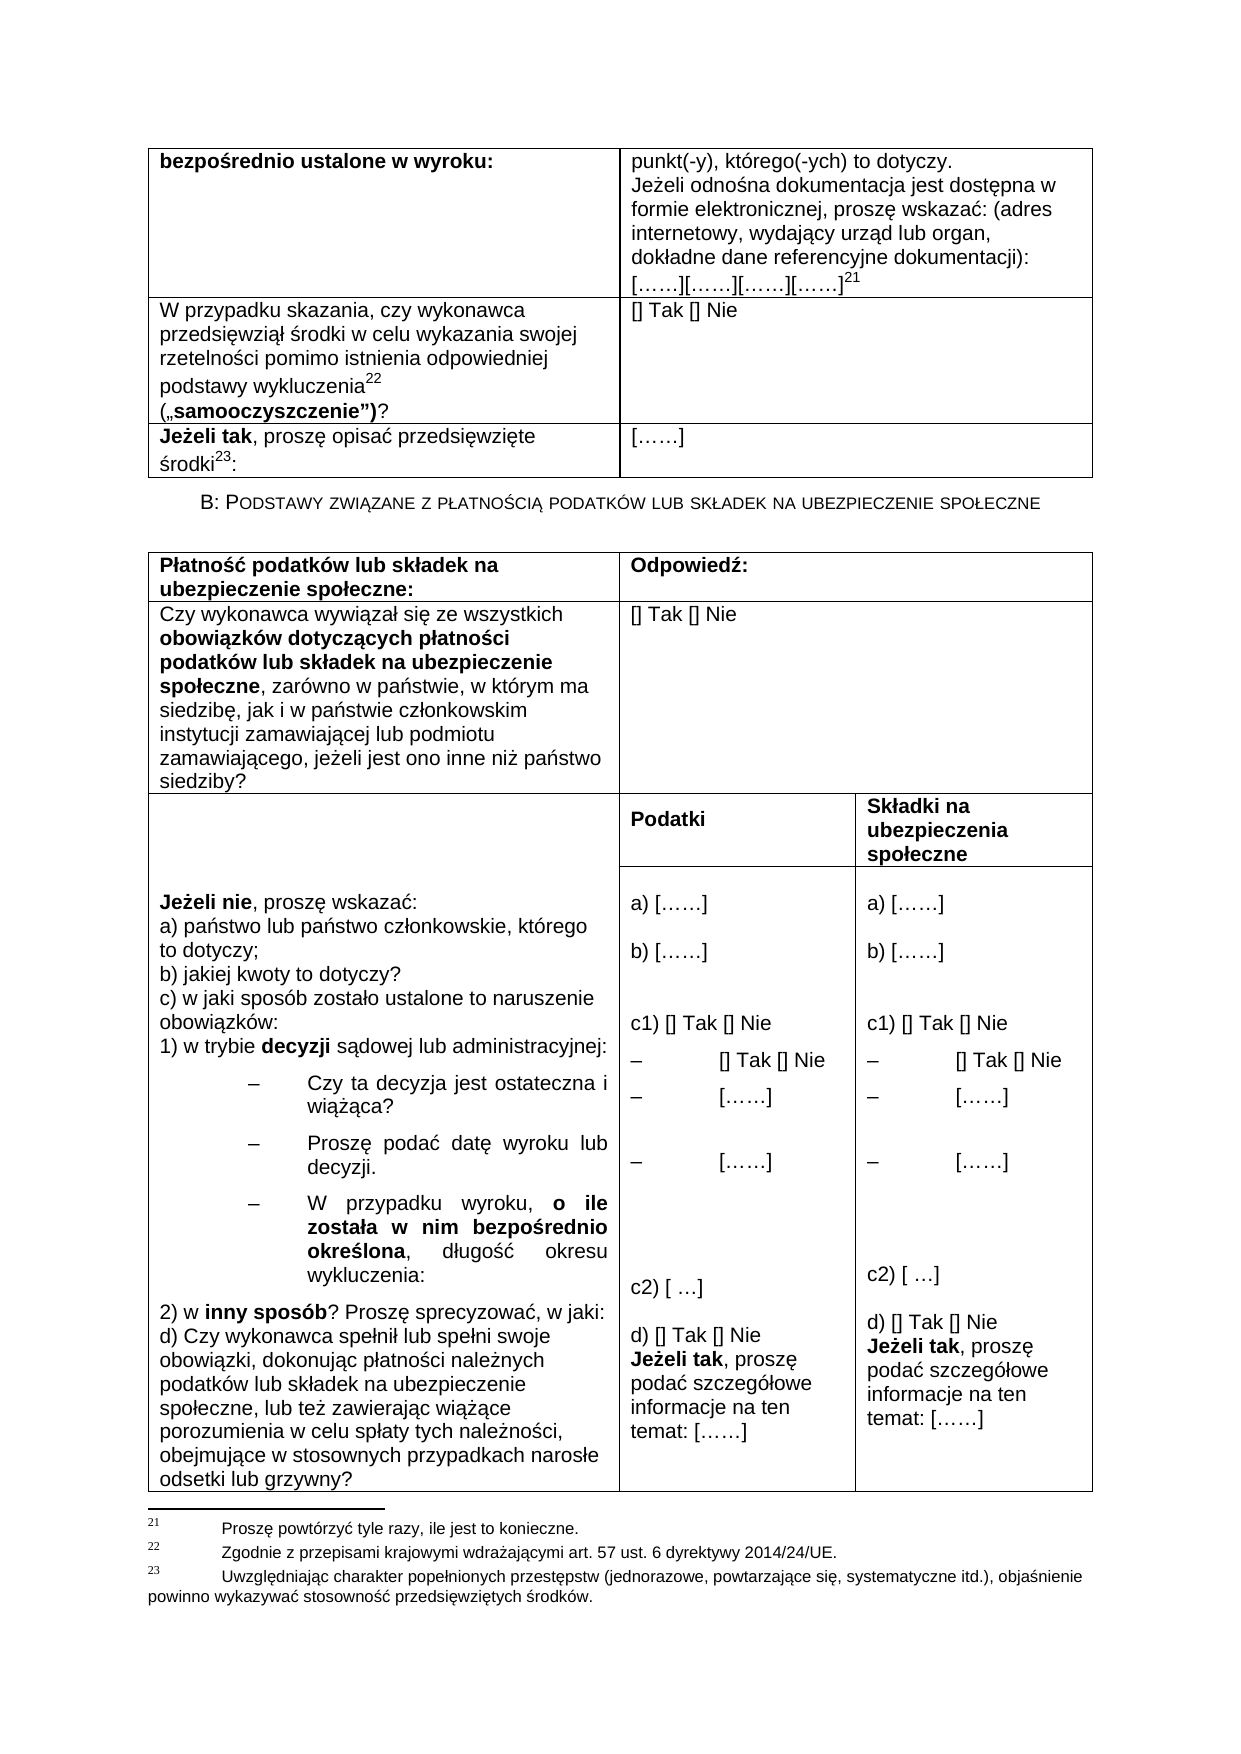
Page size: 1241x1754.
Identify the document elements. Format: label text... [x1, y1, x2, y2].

table_cell a) [……] b) [……] c1) [] Tak [] Nie [] Tak [] Nie [……] [……] c2) [ …] d) [] Tak [] Nie Jeżeli tak, proszę podać szczegółowe informacje na ten temat: [……] [620, 867, 855, 1491]
table_cell [……] [621, 424, 1092, 477]
table_cell Czy wykonawca wywiązał się ze wszystkich obowiązków dotyczących płatności podatków lub składek na ubezpieczenie społeczne, zarówno w państwie, w którym ma siedzibę, jak i w państwie członkowskim instytucji zamawiającej lub podmiotu zamawiającego, jeżeli jest ono inne niż państwo siedziby? [149, 602, 619, 793]
table_cell a) [……] b) [……] c1) [] Tak [] Nie [] Tak [] Nie [……] [……] c2) [ …] d) [] Tak [] Nie Jeżeli tak, proszę podać szczegółowe informacje na ten temat: [……] [856, 867, 1092, 1491]
title B: Podstawy związane z płatnością podatków lub składek na ubezpieczenie społeczne [148, 490, 1093, 514]
table_cell W przypadku skazania, czy wykonawca przedsięwziął środki w celu wykazania swojej rzetelności pomimo istnienia odpowiedniej podstawy wykluczenia („samooczyszczenie”)? [149, 298, 619, 423]
table_cell Jeżeli nie, proszę wskazać: a) państwo lub państwo członkowskie, którego to dotyczy; b) jakiej kwoty to dotyczy? c) w jaki sposób zostało ustalone to naruszenie obowiązków: 1) w trybie decyzji sądowej lub administracyjnej: Czy ta decyzja jest ostateczna i wiążąca? Proszę podać datę wyroku lub decyzji. W przypadku wyroku, o ile została w nim bezpośrednio określona, długość okresu wykluczenia: 2) w inny sposób? Proszę sprecyzować, w jaki: d) Czy wykonawca spełnił lub spełni swoje obowiązki, dokonując płatności należnych podatków lub składek na ubezpieczenie społeczne, lub też zawierając wiążące porozumienia w celu spłaty tych należności, obejmujące w stosownych przypadkach narosłe odsetki lub grzywny? [149, 794, 619, 1491]
table_cell [] Tak [] Nie [621, 298, 1092, 423]
table_cell a) data: [ ], punkt(-y): [ ], powód(-ody): [ ] b) [……] c) długość okresu wykluczenia [……] oraz punkt(-y), którego(-ych) to dotyczy. Jeżeli odnośna dokumentacja jest dostępna w formie elektronicznej, proszę wskazać: (adres internetowy, wydający urząd lub organ, dokładne dane referencyjne dokumentacji): [……][……][……][……] [621, 149, 1092, 297]
table_cell Podatki [620, 794, 855, 866]
table_header Płatność podatków lub składek na ubezpieczenie społeczne: [149, 553, 619, 601]
table_cell Jeżeli tak, proszę opisać przedsięwzięte środki: [149, 424, 619, 477]
table_header Odpowiedź: [620, 553, 1092, 601]
table_cell Składki na ubezpieczenia społeczne [856, 794, 1092, 866]
table_cell [] Tak [] Nie [620, 602, 1092, 793]
table_cell Jeżeli tak, proszę podać: a) datę wyroku, określić, których spośród punktów 1–6 on dotyczy, oraz podać powód(-ody) skazania; b) wskazać, kto został skazany [ ]; c) w zakresie, w jakim zostało to bezpośrednio ustalone w wyroku: [149, 149, 619, 297]
